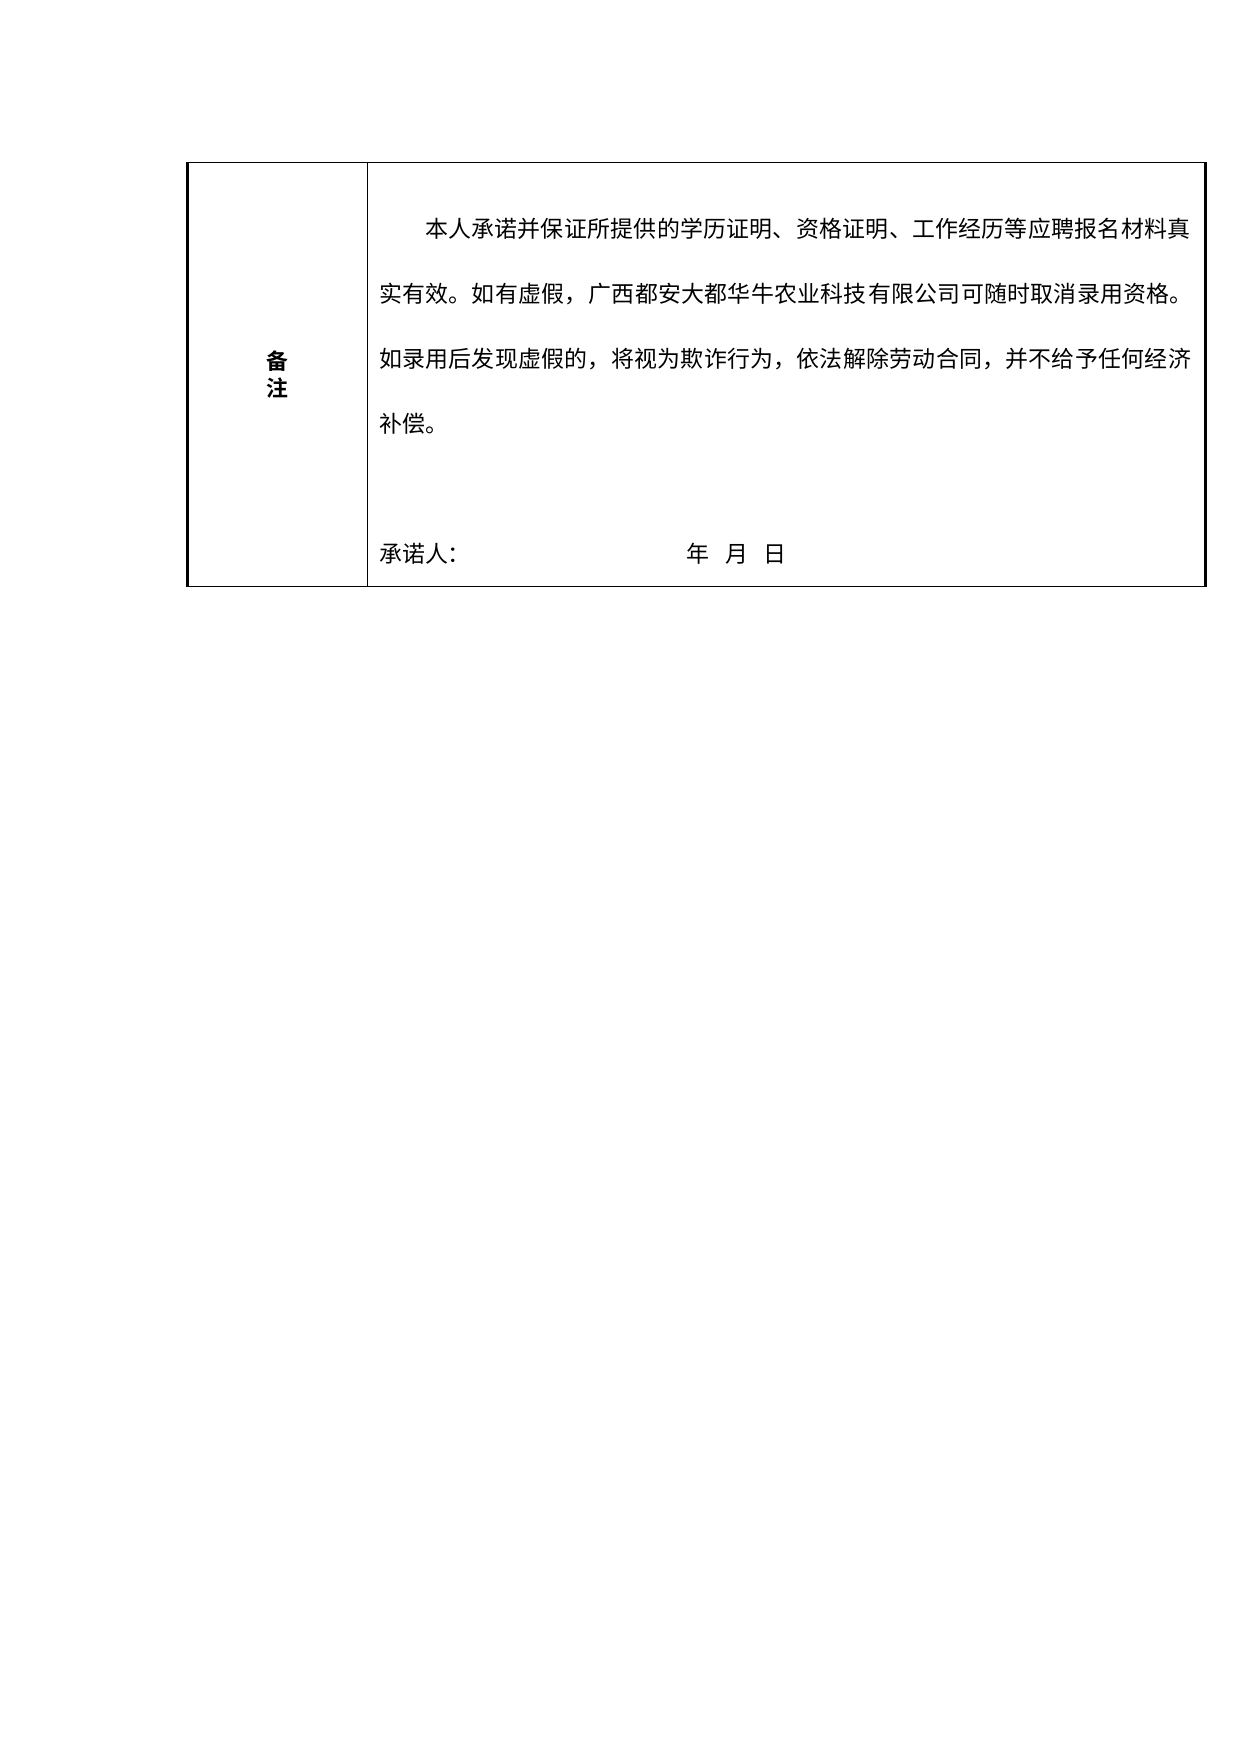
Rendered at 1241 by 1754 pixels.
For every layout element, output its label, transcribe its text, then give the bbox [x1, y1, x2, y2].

table_cell 备 注 [189, 163, 367, 586]
table_cell 本人承诺并保证所提供的学历证明、资格证明、工作经历等应聘报名材料真实有效。如有虚假，广西都安大都华牛农业科技有限公司可随时取消录用资格。如录用后发现虚假的，将视为欺诈行为，依法解除劳动合同，并不给予任何经济补偿。 承诺人： 年 月 日 [368, 163, 1204, 586]
